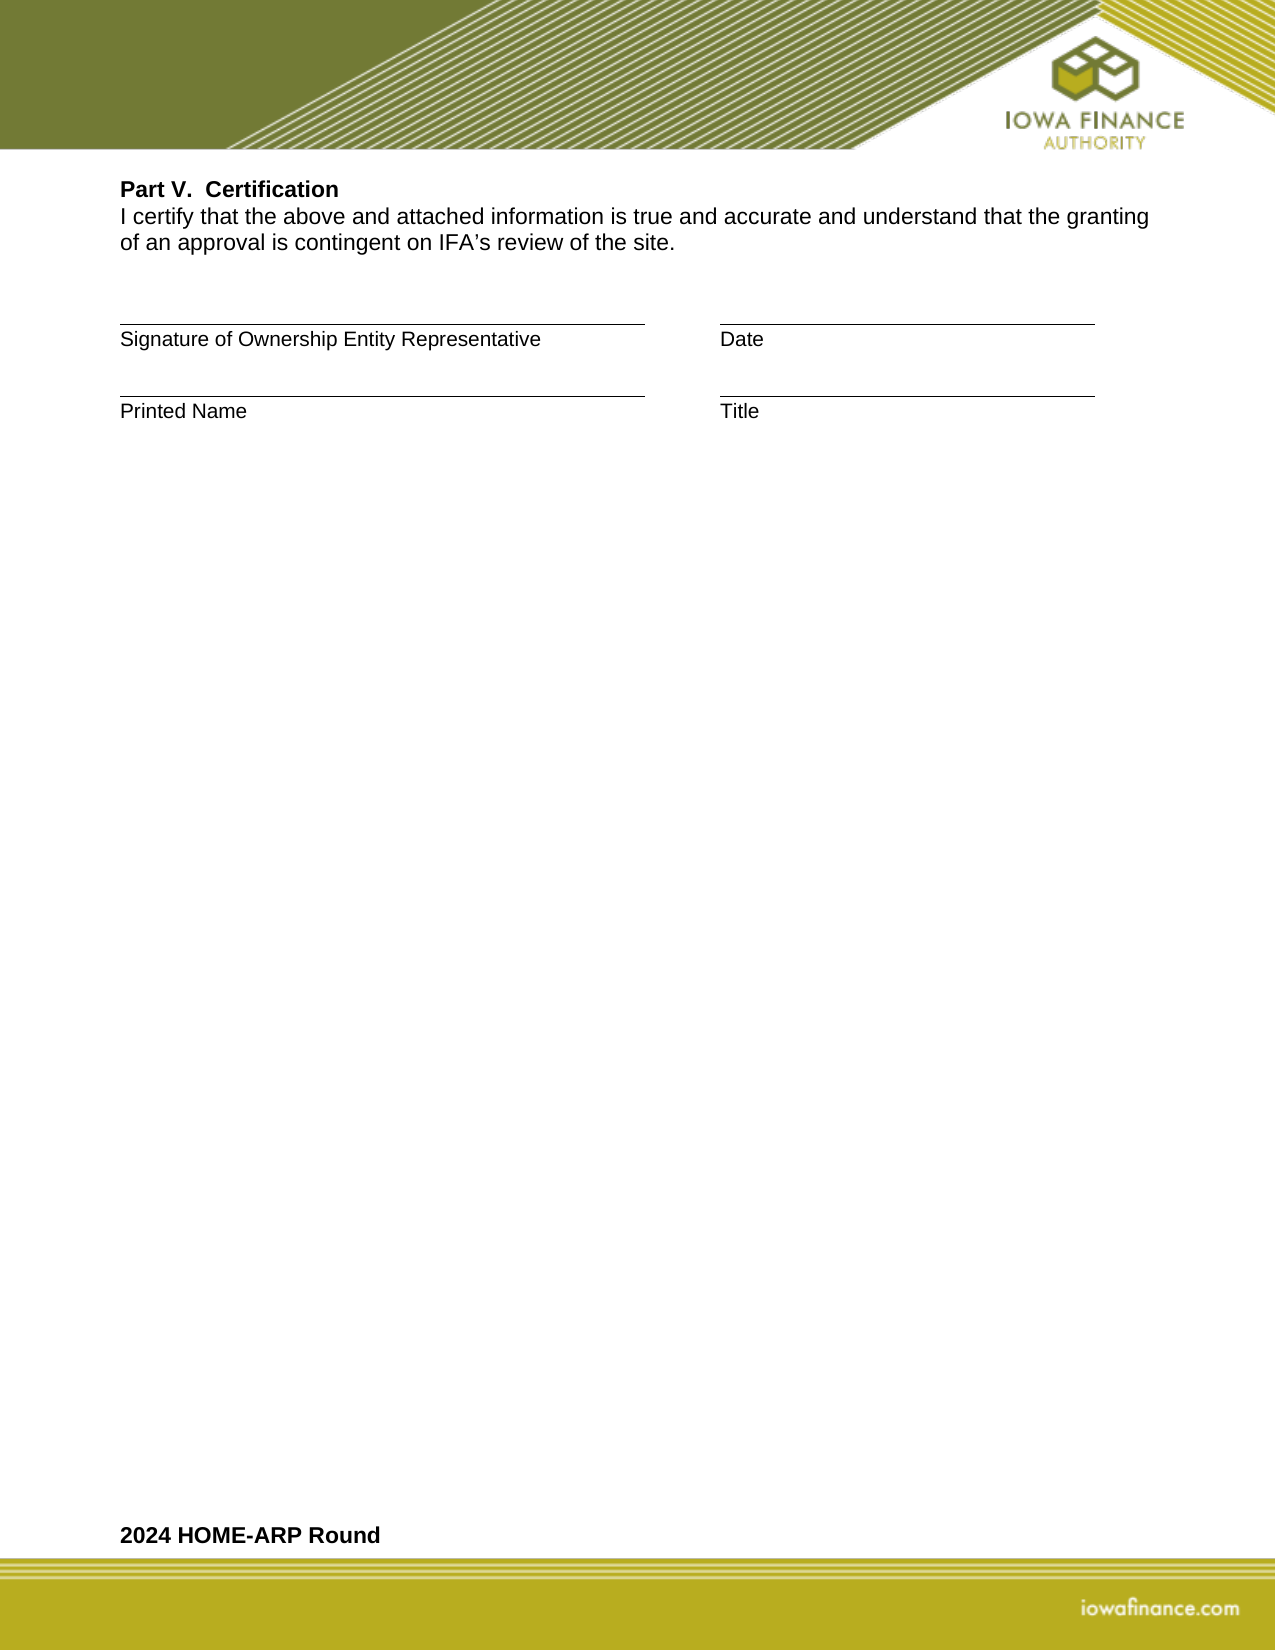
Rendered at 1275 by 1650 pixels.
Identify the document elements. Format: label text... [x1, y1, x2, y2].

text Signature of Ownership Entity Representative Date [120, 327, 1155, 351]
text Printed Name Title [120, 399, 1155, 423]
text Part V. Certification [120, 176, 1155, 203]
text I certify that the above and attached information is true and accurate and understand that the granting of an approval is contingent on IFA’s review of the site. [120, 203, 1155, 255]
